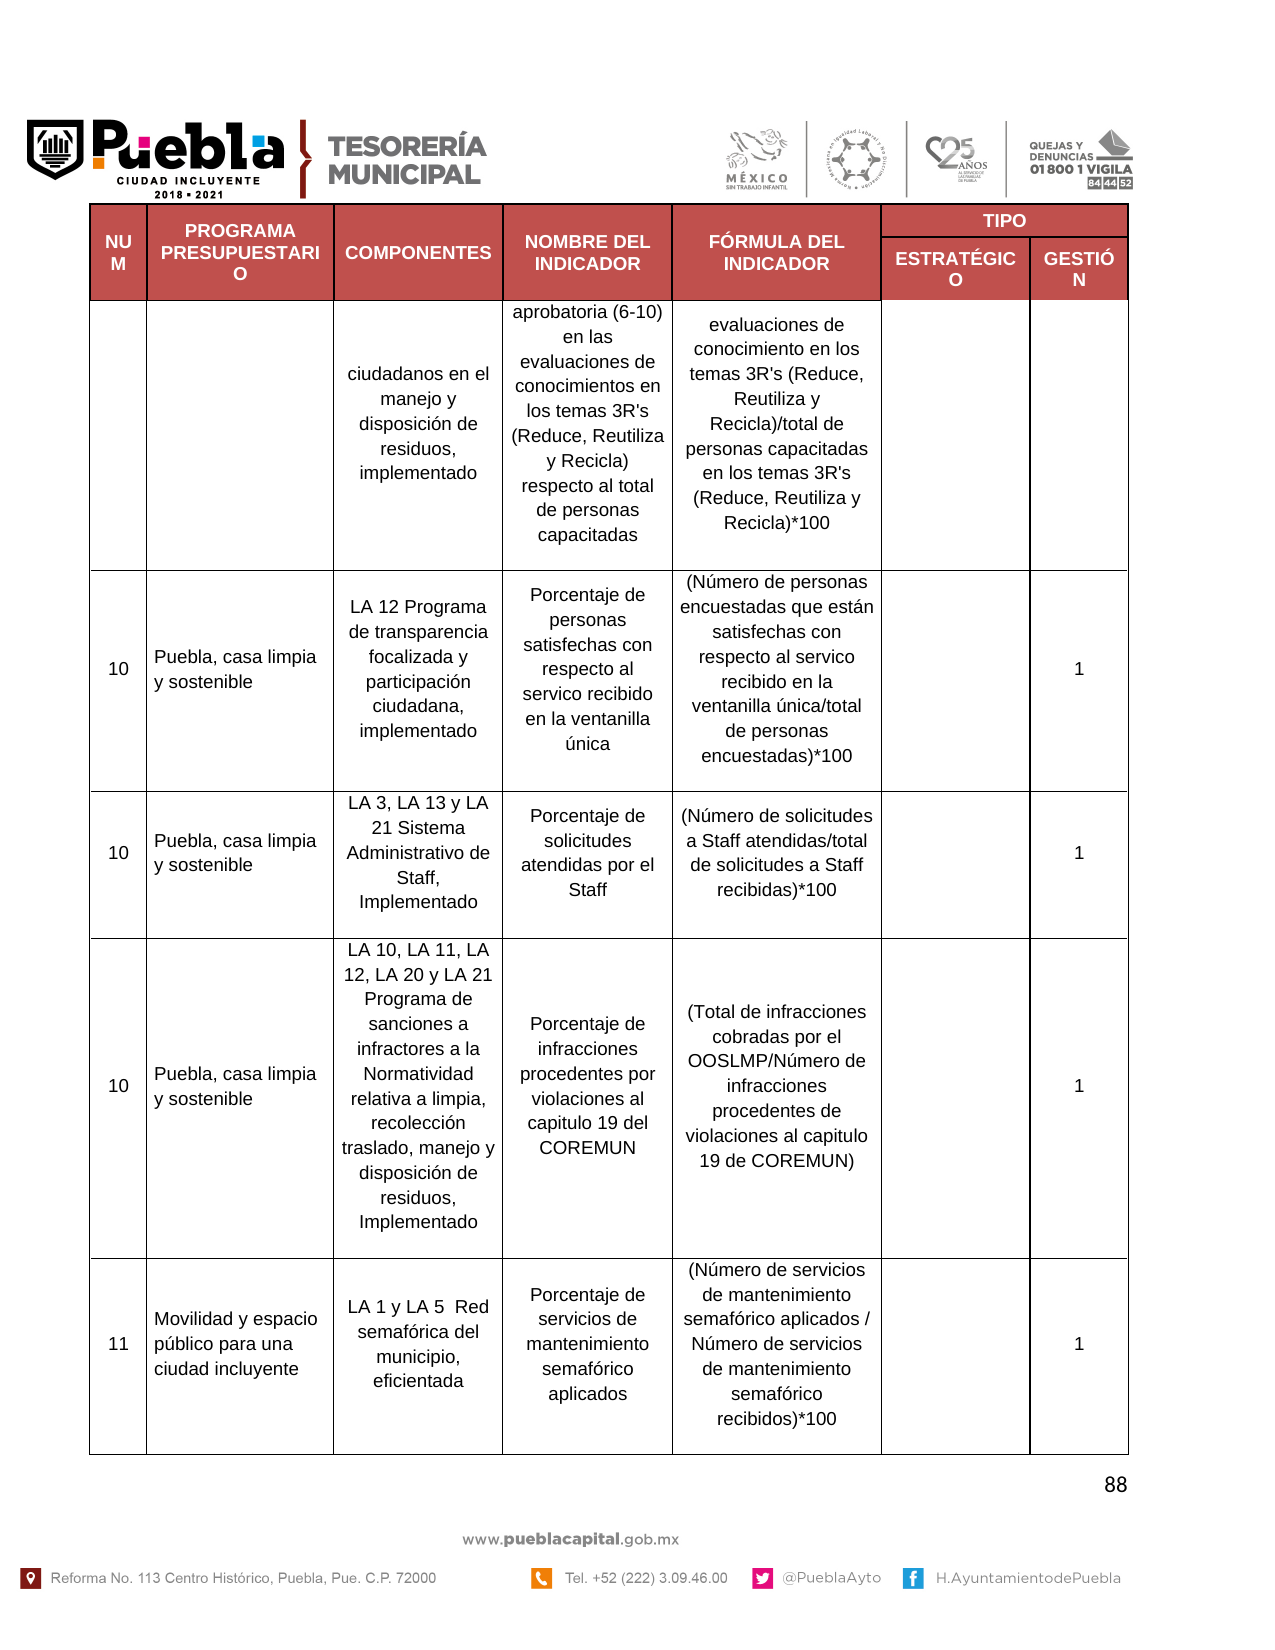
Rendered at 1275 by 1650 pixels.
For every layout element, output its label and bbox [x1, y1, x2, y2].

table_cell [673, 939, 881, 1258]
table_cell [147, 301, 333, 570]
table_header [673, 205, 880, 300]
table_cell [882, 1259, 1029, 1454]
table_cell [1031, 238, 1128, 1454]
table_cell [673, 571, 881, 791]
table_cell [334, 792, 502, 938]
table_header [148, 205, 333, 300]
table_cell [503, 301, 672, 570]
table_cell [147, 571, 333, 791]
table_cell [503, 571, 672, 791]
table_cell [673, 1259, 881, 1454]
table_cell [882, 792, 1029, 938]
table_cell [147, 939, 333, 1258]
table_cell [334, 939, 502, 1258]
picture [0, 31, 1220, 221]
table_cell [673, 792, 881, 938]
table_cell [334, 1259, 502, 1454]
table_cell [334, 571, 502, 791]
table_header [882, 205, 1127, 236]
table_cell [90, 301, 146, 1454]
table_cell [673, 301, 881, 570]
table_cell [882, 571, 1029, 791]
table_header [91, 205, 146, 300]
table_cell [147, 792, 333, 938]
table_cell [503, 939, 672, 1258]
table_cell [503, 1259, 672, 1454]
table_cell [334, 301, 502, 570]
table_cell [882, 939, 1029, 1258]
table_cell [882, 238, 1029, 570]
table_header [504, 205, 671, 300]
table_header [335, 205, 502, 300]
picture [0, 1527, 1209, 1650]
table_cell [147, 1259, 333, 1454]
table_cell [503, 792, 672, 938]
